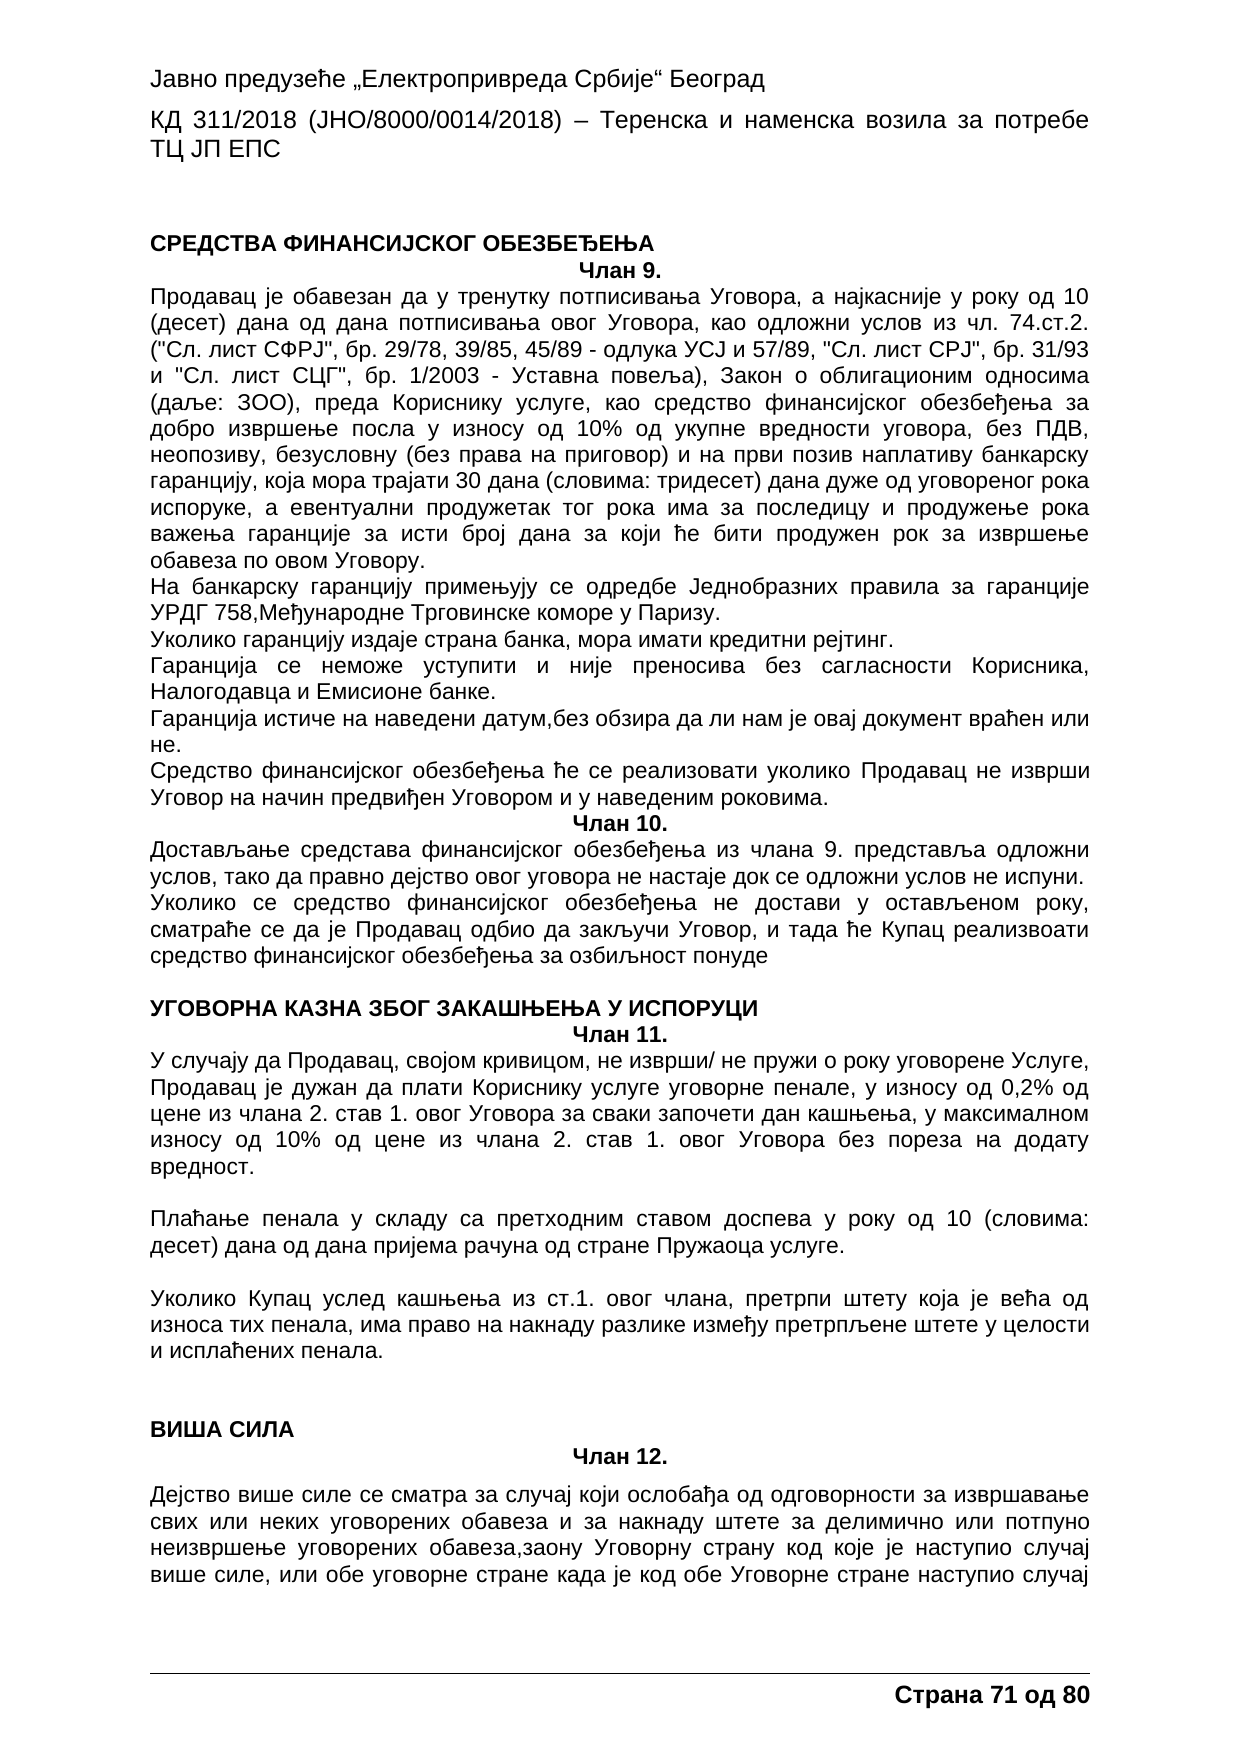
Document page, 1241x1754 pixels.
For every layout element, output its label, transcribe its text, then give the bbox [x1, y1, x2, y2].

text Достављање средстава финансијског обезбеђења из члана 9. представља одложни услов, тако да правно дејство овог уговора не настаје док се одложни услов не испуни. [150, 836, 1090, 889]
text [150, 1481, 1090, 1587]
text Уколико Купац услед кашњења из ст.1. овог члана, претрпи штету која је већа од износа тих пенала, има право на накнаду разлике између претрпљене штете у целости и исплаћених пенала. [150, 1284, 1090, 1363]
text Плаћање пенала у складу са претходним ставом доспева у року од 10 (словима: десет) дана од дана пријема рачуна од стране Пружаоца услуге. [150, 1205, 1090, 1258]
text ВИША СИЛА [150, 1416, 1090, 1443]
text Уколико се средство финансијског обезбеђења не достави у остављеном року, сматраће се да је Продавац одбио да закључи Уговор, и тада ће Купац реализвоати средство финансијског обезбеђења за озбиљност понуде [150, 889, 1090, 968]
text Продавац је обавезан да у тренутку потписивања Уговора, а најкасније у року од 10 (десет) дана од дана потписивања овог Уговора, као одложни услов из чл. 74.ст.2. ("Сл. лист СФРJ", бр. 29/78, 39/85, 45/89 - oдлукa УСJ и 57/89, "Сл. лист СРJ", бр. 31/93 и "Сл. лист СЦГ", бр. 1/2003 - Устaвнa пoвeљa), Закон о облигационим односима (даље: ЗОО), преда Кориснику услуге, као средство финансијског обезбеђења за добро извршење посла у износу од 10% од укупне вредности уговора, без ПДВ, неопозиву, безусловну (без права на приговор) и на први позив наплативу банкарску гаранцију, која мора трајати 30 дана (словима: тридесет) дана дуже од уговореног рока испоруке, а евентуални продужетак тог рока има за последицу и продужење рока важења гаранције за исти број дана за који ће бити продужен рок за извршење обавеза по овом Уговору. [150, 283, 1090, 573]
text УГОВОРНА КАЗНА ЗБОГ ЗАКАШЊЕЊА У ИСПОРУЦИ [150, 994, 1090, 1021]
text Уколико гаранцију издаје страна банка, мора имати кредитни рејтинг. [150, 626, 1090, 652]
text Гаранција се неможе уступити и није преносива без сагласности Корисника, Налогодавца и Емисионе банке. [150, 652, 1090, 705]
text Члан 11. [150, 1021, 1090, 1047]
text Члан 12. [150, 1443, 1090, 1469]
text Члан 9. [150, 257, 1090, 283]
text У случају да Продавац, својом кривицом, не изврши/ не пружи о року уговорене Услуге, Продавац је дужан да плати Кориснику услуге уговорне пенале, у износу од 0,2% од цене из члана 2. став 1. овог Уговора за сваки започети дан кашњења, у максималном износу од 10% од цене из члана 2. став 1. овог Уговора без пореза на додату вредност. [150, 1047, 1090, 1179]
text Средство финансијског обезбеђења ће се реализовати уколико Продавац не изврши Уговор на начин предвиђен Уговором и у наведеним роковима. [150, 757, 1090, 810]
text Гаранција истиче на наведени датум,без обзира да ли нам је овај документ враћен или не. [150, 705, 1090, 757]
text На банкарску гаранцију примењују се одредбе Једнобразних правила за гаранције УРДГ 758,Међународне Трговинске коморе у Паризу. [150, 573, 1090, 626]
text СРЕДСТВА ФИНАНСИЈСКОГ ОБЕЗБЕЂЕЊА [150, 230, 1090, 257]
text Члан 10. [150, 810, 1090, 836]
